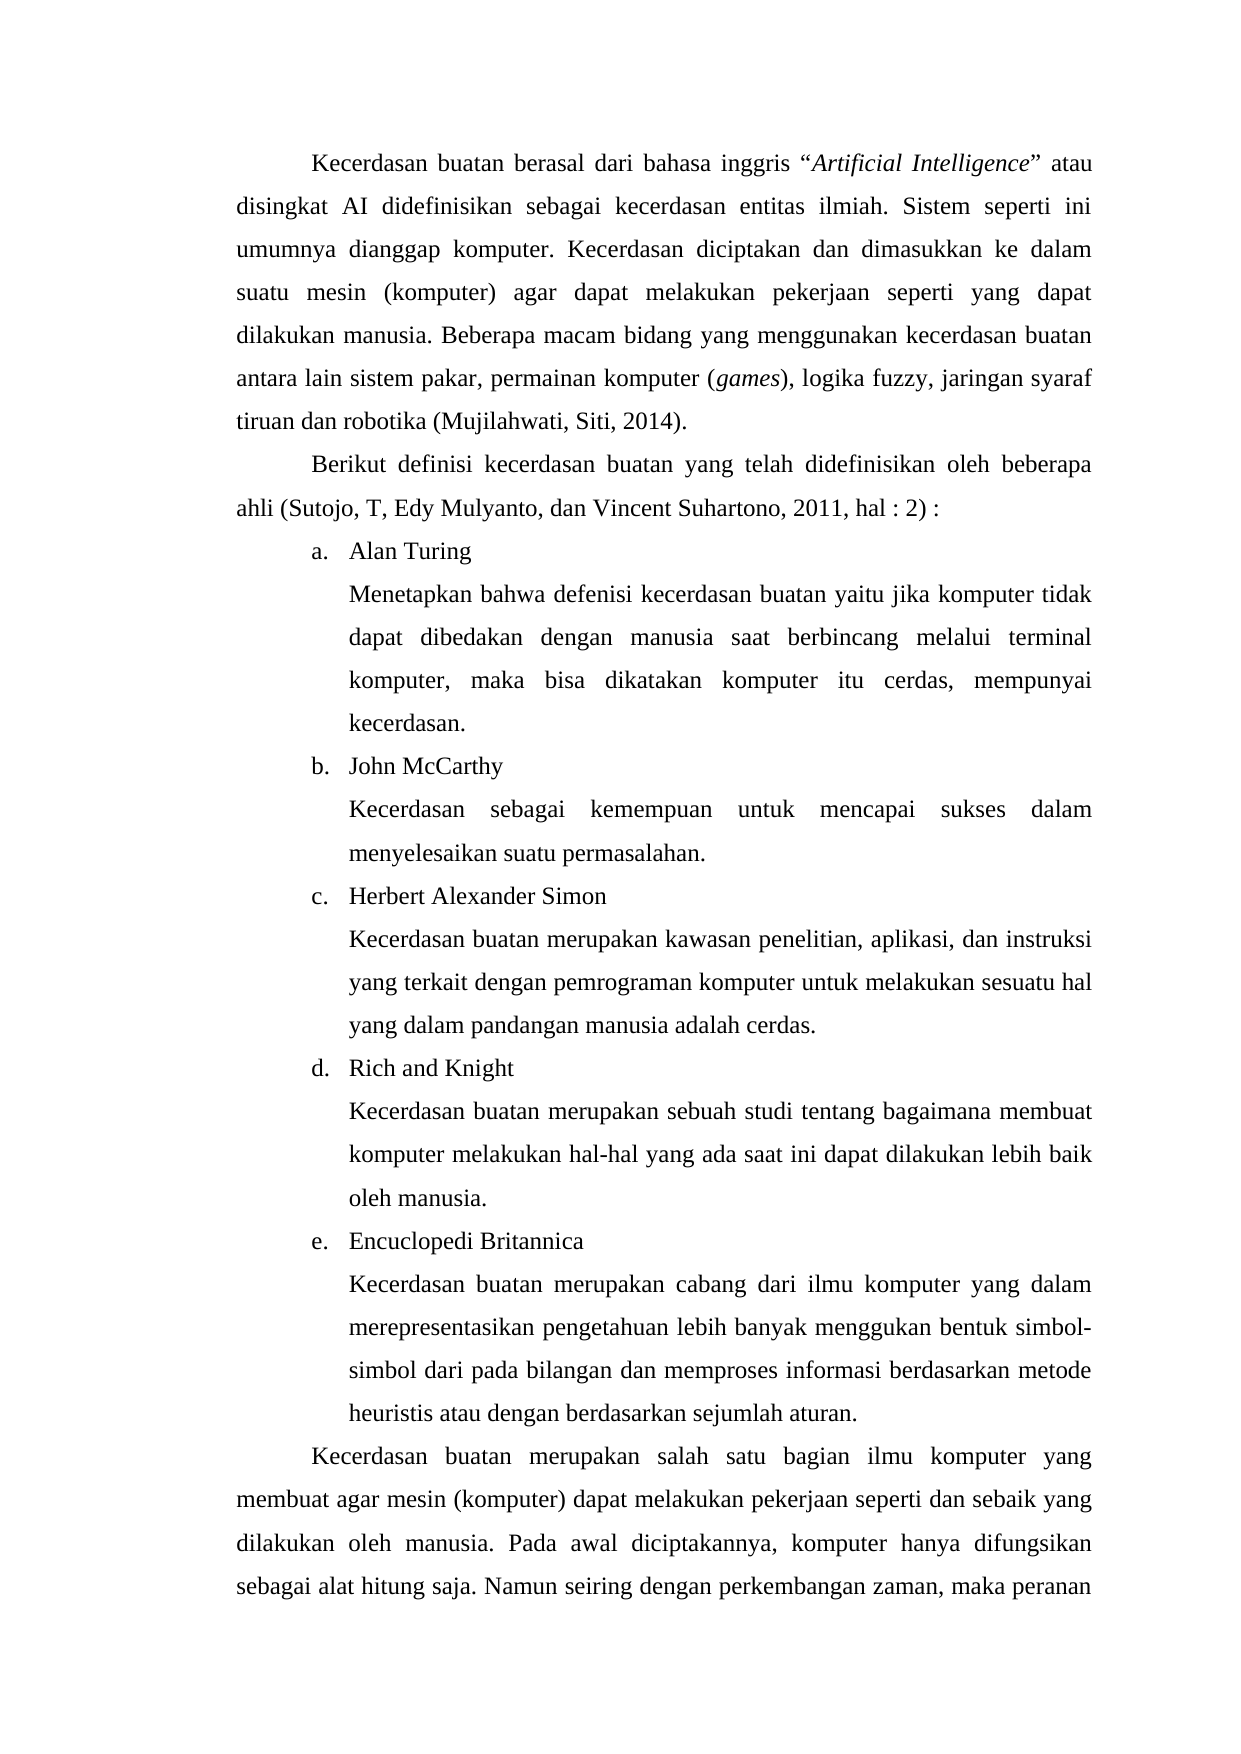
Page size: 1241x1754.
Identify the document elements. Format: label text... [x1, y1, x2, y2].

list Menetapkan bahwa defenisi kecerdasan buatan yaitu jika komputer tidak dapat dibedakan dengan manusia saat berbincang melalui terminal komputer, maka bisa dikatakan komputer itu cerdas, mempunyai kecerdasan. [348, 579, 1092, 737]
list Herbert Alexander Simon [311, 881, 1092, 909]
list Berikut definisi kecerdasan buatan yang telah didefinisikan oleh beberapa ahli (Sutojo, T, Edy Mulyanto, dan Vincent Suhartono, 2011, hal : 2) : [236, 449, 1092, 521]
list Kecerdasan buatan berasal dari bahasa inggris “Artificial Intelligence” atau disingkat AI didefinisikan sebagai kecerdasan entitas ilmiah. Sistem seperti ini umumnya dianggap komputer. Kecerdasan diciptakan dan dimasukkan ke dalam suatu mesin (komputer) agar dapat melakukan pekerjaan seperti yang dapat dilakukan manusia. Beberapa macam bidang yang menggunakan kecerdasan buatan antara lain sistem pakar, permainan komputer (games), logika fuzzy, jaringan syaraf tiruan dan robotika (Mujilahwati, Siti, 2014). [236, 148, 1092, 435]
list Kecerdasan buatan merupakan cabang dari ilmu komputer yang dalam merepresentasikan pengetahuan lebih banyak menggukan bentuk simbol-simbol dari pada bilangan dan memproses informasi berdasarkan metode heuristis atau dengan berdasarkan sejumlah aturan. [348, 1269, 1092, 1427]
list Alan Turing [311, 536, 1092, 564]
list Kecerdasan buatan merupakan sebuah studi tentang bagaimana membuat komputer melakukan hal-hal yang ada saat ini dapat dilakukan lebih baik oleh manusia. [348, 1096, 1092, 1211]
list Kecerdasan sebagai kemempuan untuk mencapai sukses dalam menyelesaikan suatu permasalahan. [348, 794, 1092, 866]
list Encuclopedi Britannica [311, 1226, 1092, 1254]
list Rich and Knight [311, 1053, 1092, 1082]
list Kecerdasan buatan merupakan kawasan penelitian, aplikasi, dan instruksi yang terkait dengan pemrograman komputer untuk melakukan sesuatu hal yang dalam pandangan manusia adalah cerdas. [348, 924, 1092, 1039]
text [236, 1441, 1092, 1599]
list John McCarthy [311, 751, 1092, 780]
